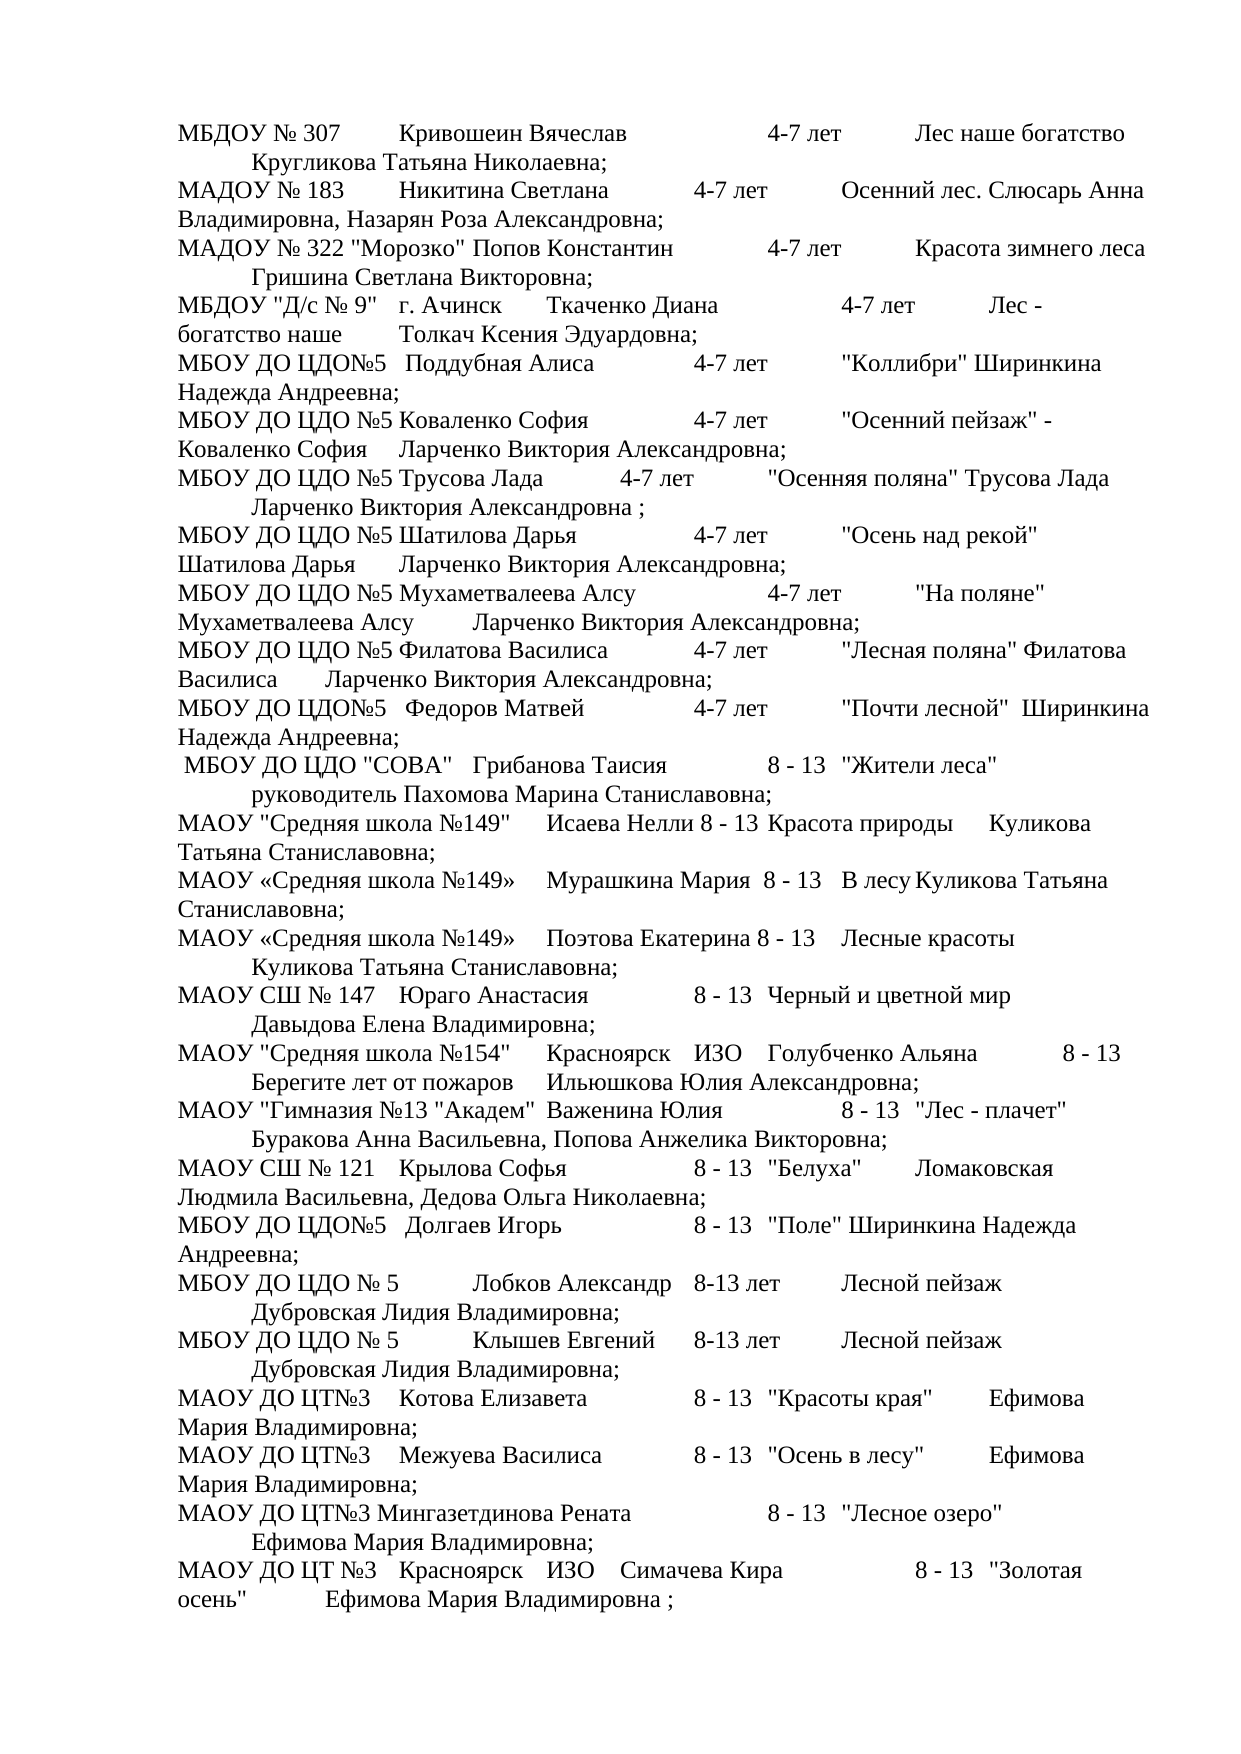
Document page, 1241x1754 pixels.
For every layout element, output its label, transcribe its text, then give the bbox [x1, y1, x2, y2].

text МБОУ ДО ЦДО №5 Шатилова Дарья 4-7 лет "Осень над рекой" Шатилова Дарья Ларченко Виктория Александровна; [177, 521, 1152, 578]
text МАДОУ № 322 "Морозко" Попов Константин 4-7 лет Красота зимнего леса Гришина Светлана Викторовна; [177, 233, 1152, 291]
text МБОУ ДО ЦДО№5 Федоров Матвей 4-7 лет "Почти лесной" Ширинкина Надежда Андреевна; [177, 693, 1152, 751]
text МАОУ "Средняя школа №154" Красноярск ИЗО Голубченко Альяна 8 - 13 Берегите лет от пожаров Ильюшкова Юлия Александровна; [177, 1038, 1152, 1096]
text МАОУ ДО ЦТ№3 Мингазетдинова Рената 8 - 13 "Лесное озеро" Ефимова Мария Владимировна; [177, 1498, 1152, 1556]
text МАОУ СШ № 147 Юраго Анастасия 8 - 13 Черный и цветной мир Давыдова Елена Владимировна; [177, 981, 1152, 1038]
text МАОУ ДО ЦТ№3 Межуева Василиса 8 - 13 "Осень в лесу" Ефимова Мария Владимировна; [177, 1441, 1152, 1498]
text МАОУ «Средняя школа №149» Поэтова Екатерина 8 - 13 Лесные красоты Куликова Татьяна Станиславовна; [177, 923, 1152, 981]
text МБОУ ДО ЦДО № 5 Клышев Евгений 8-13 лет Лесной пейзаж Дубровская Лидия Владимировна; [177, 1326, 1152, 1383]
text МБОУ ДО ЦДО №5 Мухаметвалеева Алсу 4-7 лет "На поляне" Мухаметвалеева Алсу Ларченко Виктория Александровна; [177, 578, 1152, 636]
text МБДОУ "Д/с № 9" г. Ачинск Ткаченко Диана 4-7 лет Лес - богатство наше Толкач Ксения Эдуардовна; [177, 291, 1152, 348]
text МАОУ "Гимназия №13 "Академ" Важенина Юлия 8 - 13 "Лес - плачет" Буракова Анна Васильевна, Попова Анжелика Викторовна; [177, 1096, 1152, 1153]
text МБДОУ № 307 Кривошеин Вячеслав 4-7 лет Лес наше богатство Кругликова Татьяна Николаевна; [177, 118, 1152, 176]
text МБОУ ДО ЦДО № 5 Лобков Александр 8-13 лет Лесной пейзаж Дубровская Лидия Владимировна; [177, 1268, 1152, 1326]
text МАОУ СШ № 121 Крылова Софья 8 - 13 "Белуха" Ломаковская Людмила Васильевна, Дедова Ольга Николаевна; [177, 1153, 1152, 1211]
text МБОУ ДО ЦДО №5 Коваленко София 4-7 лет "Осенний пейзаж" - Коваленко София Ларченко Виктория Александровна; [177, 406, 1152, 463]
text МАОУ "Средняя школа №149" Исаева Нелли 8 - 13 Красота природы Куликова Татьяна Станиславовна; [177, 808, 1152, 866]
text МАОУ ДО ЦТ№3 Котова Елизавета 8 - 13 "Красоты края" Ефимова Мария Владимировна; [177, 1383, 1152, 1441]
text МАДОУ № 183 Никитина Светлана 4-7 лет Осенний лес. Слюсарь Анна Владимировна, Назарян Роза Александровна; [177, 176, 1152, 233]
text МБОУ ДО ЦДО "СОВА" Грибанова Таисия 8 - 13 "Жители леса" руководитель Пахомова Марина Станиславовна; [177, 751, 1152, 808]
text МБОУ ДО ЦДО№5 Долгаев Игорь 8 - 13 "Поле" Ширинкина Надежда Андреевна; [177, 1211, 1152, 1268]
text МБОУ ДО ЦДО№5 Поддубная Алиса 4-7 лет "Коллибри" Ширинкина Надежда Андреевна; [177, 348, 1152, 406]
text МАОУ «Средняя школа №149» Мурашкина Мария 8 - 13 В лесу Куликова Татьяна Станиславовна; [177, 866, 1152, 923]
text МБОУ ДО ЦДО №5 Трусова Лада 4-7 лет "Осенняя поляна" Трусова Лада Ларченко Виктория Александровна ; [177, 463, 1152, 521]
text МАОУ ДО ЦТ №3 Красноярск ИЗО Симачева Кира 8 - 13 "Золотая осень" Ефимова Мария Владимировна ; [177, 1556, 1152, 1613]
text МБОУ ДО ЦДО №5 Филатова Василиса 4-7 лет "Лесная поляна" Филатова Василиса Ларченко Виктория Александровна; [177, 636, 1152, 693]
